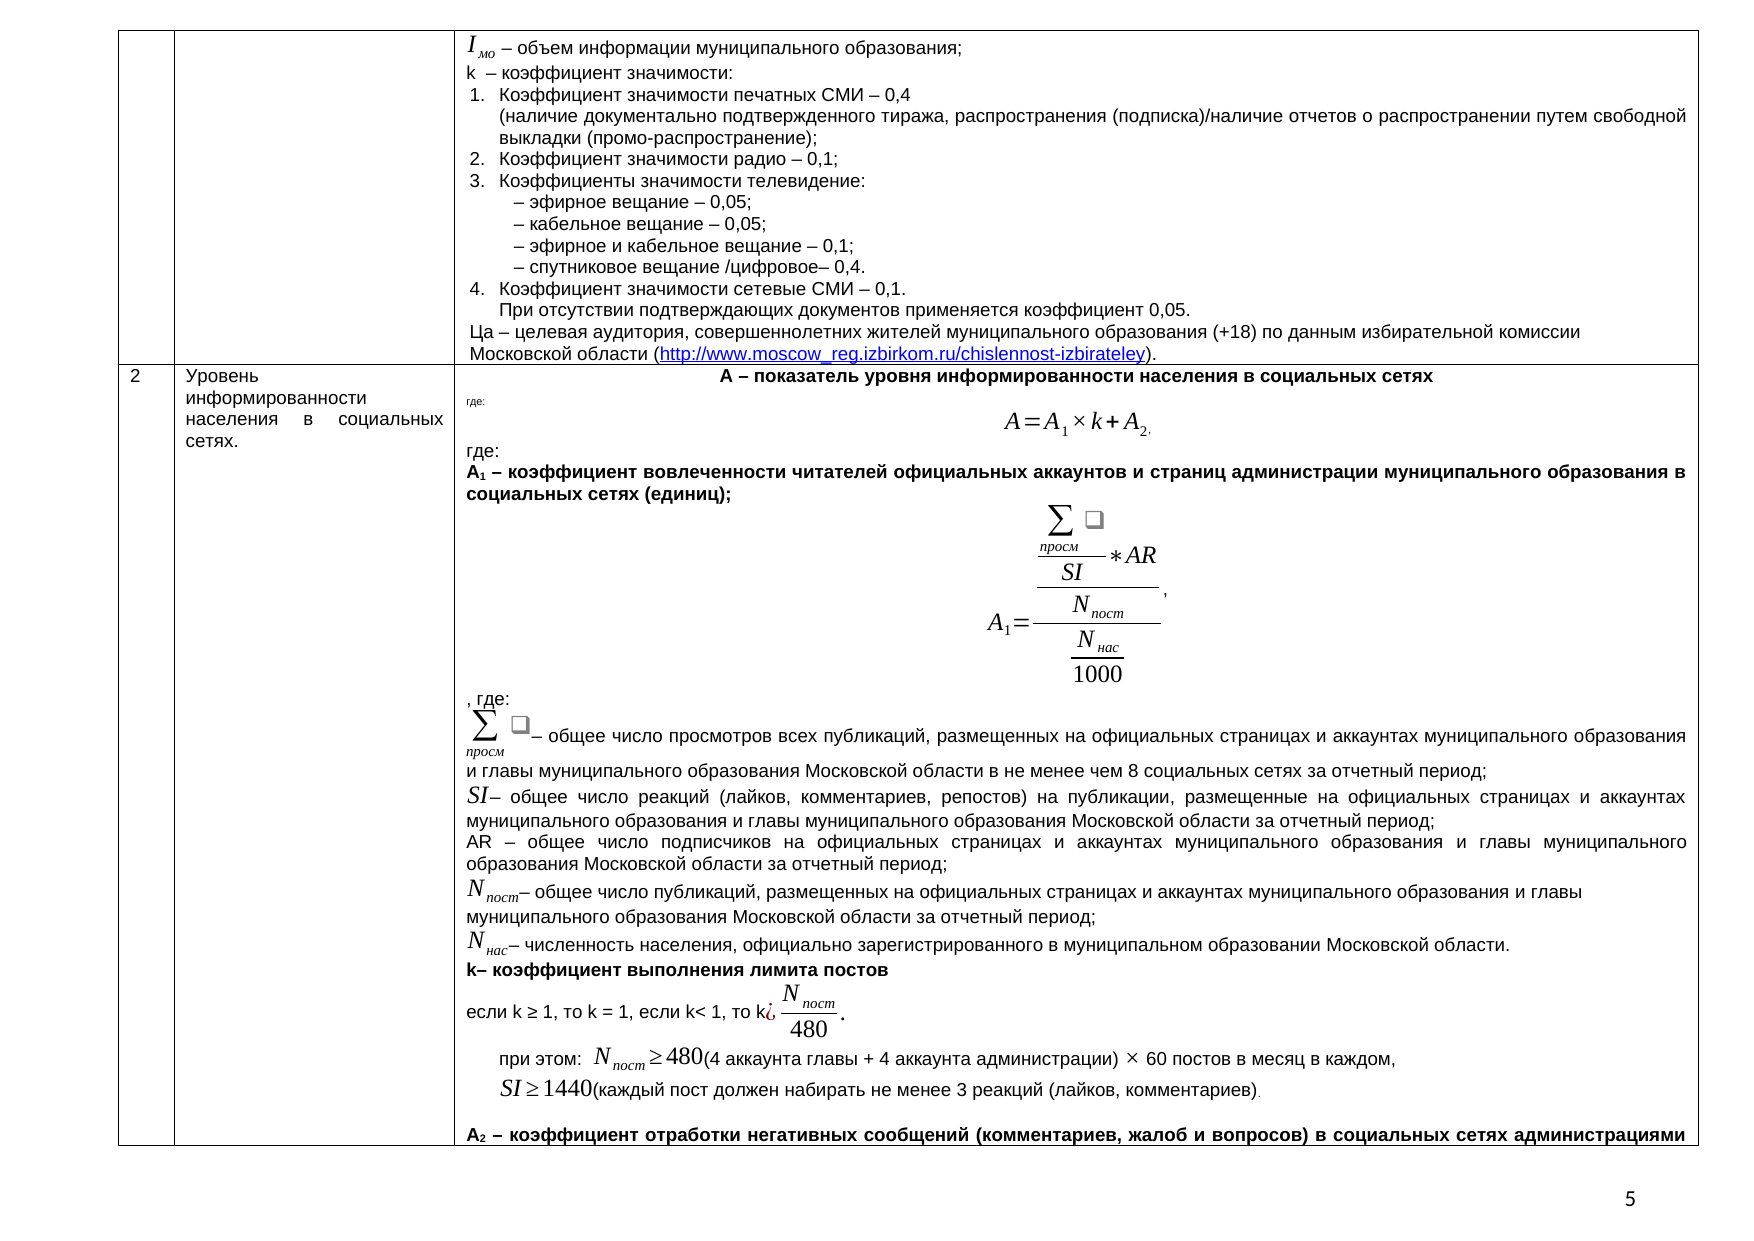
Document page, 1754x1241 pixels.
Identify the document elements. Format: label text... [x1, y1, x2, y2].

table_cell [455, 31, 1698, 364]
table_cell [455, 365, 1698, 1145]
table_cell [175, 365, 454, 1145]
table_cell 1. [119, 31, 174, 364]
table_cell 2 [119, 365, 174, 1145]
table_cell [175, 31, 454, 364]
